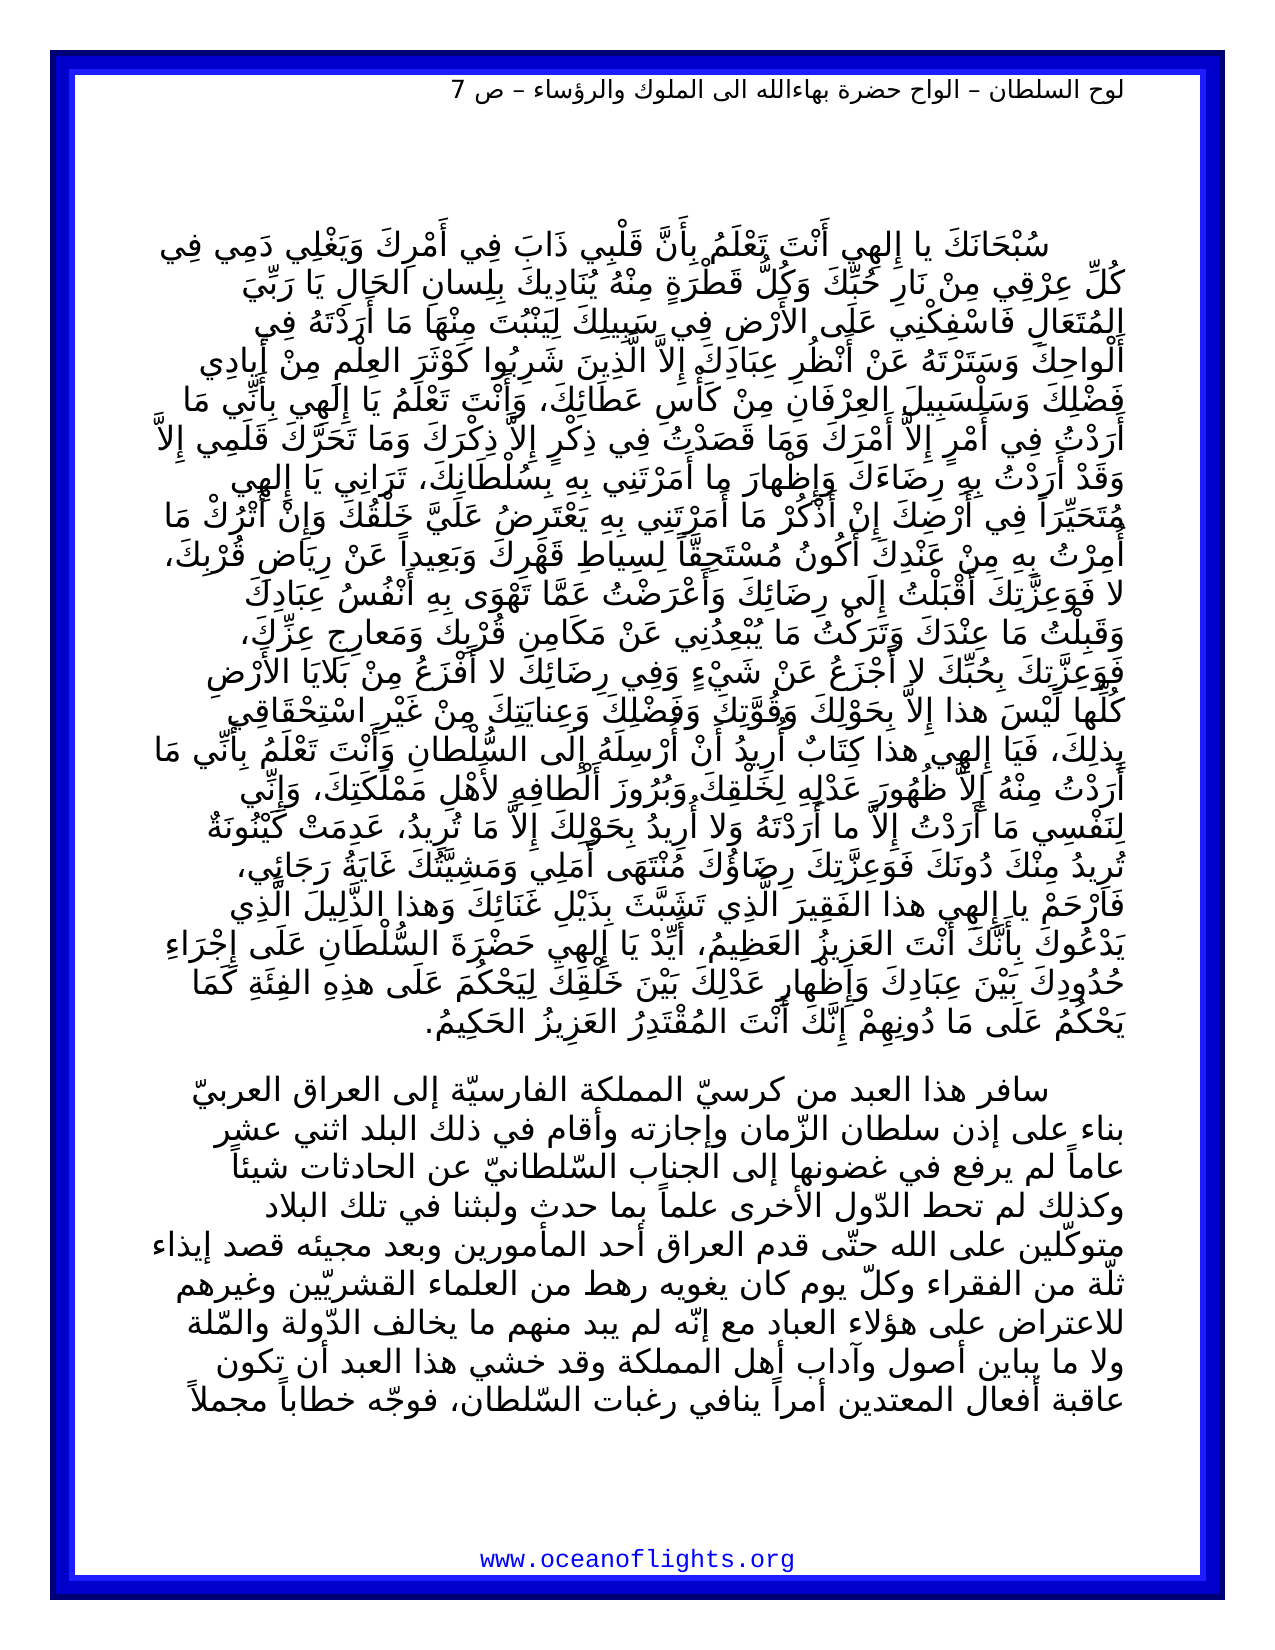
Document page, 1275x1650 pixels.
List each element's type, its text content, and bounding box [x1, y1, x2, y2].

text سُبْحَانَكَ يا إِلهِي أَنْتَ تَعْلَمُ بِأَنَّ قَلْبِي ذَابَ فِي أَمْرِكَ وَيَغْلِي دَمِي فِي كُلِّ عِرْقِي مِنْ نَارِ حُبِّكَ وَكُلُّ قَطْرَةٍ مِنْهُ يُنَادِيكَ بِلِسانِ الحَالِ يَا رَبِّيَ المُتَعَالِ فَاسْفِكْنِي عَلَى الأَرْضِ فِي سَبِيلِكَ لِيَنْبُتَ مِنْهَا مَا أَرَدْتَهُ فِي أَلْواحِكَ وَسَتَرْتَهُ عَنْ أَنْظُرِ عِبَادِكَ إِلاَّ الَّذِينَ شَرِبُوا كَوْثَرَ العِلْمِ مِنْ أَيادِي فَضْلِكَ وَسَلْسَبِيلَ العِرْفَانِ مِنْ كَأْسِ عَطَائِكَ، وَأَنْتَ تَعْلَمُ يَا إِلهِي بِأَنِّي مَا أَرَدْتُ فِي أَمْرٍ إِلاَّ أَمْرَكَ وَمَا قَصَدْتُ فِي ذِكْرٍ إِلاَّ ذِكْرَكَ وَمَا تَحَرَّكَ قَلَمِي إِلاَّ وَقَدْ أَرَدْتُ بِهِ رِضَاءَكَ وَإِظْهارَ ما أَمَرْتَنِي بِهِ بِسُلْطَانِكَ، تَرَانِي يَا إِلهِي مُتَحَيِّرَاً فِي أَرْضِكَ إِنْ أَذْكُرْ مَا أَمَرْتَنِي بِهِ يَعْتَرِضُ عَلَيَّ خَلْقُكَ وَإِنْ أَتْرُكْ مَا أُمِرْتُ بِهِ مِنْ عَنْدِكَ أَكُونُ مُسْتَحِقَّاً لِسِياطِ قَهْرِكَ وَبَعِيداً عَنْ رِيَاضِ قُرْبِكَ، لا فَوَعِزَّتِكَ أَقْبَلْتُ إِلَى رِضَائِكَ وَأَعْرَضْتُ عَمَّا تَهْوَى بِهِ أَنْفُسُ عِبَادِكَ وَقَبِلْتُ مَا عِنْدَكَ وَتَرَكْتُ مَا يُبْعِدُنِي عَنْ مَكَامِنِ قُرْبِك وَمَعارِجِ عِزِّكَ، فَوَعِزَّتِكَ بِحُبِّكَ لا أَجْزَعُ عَنْ شَيْءٍ وَفِي رِضَائِكَ لا أَفْزَعُ مِنْ بَلايَا الأَرْضِ كُلِّها لَيْسَ هذا إِلاَّ بِحَوْلِكَ وَقُوَّتِكَ وَفَضْلِكَ وَعِنايَتِكَ مِنْ غَيْرِ اسْتِحْقَاقِي بِذلِكَ، فَيَا إِلهِي هذا كِتَابٌ أُرِيدُ أَنْ أُرْسِلَهُ إِلَى السُّلْطانِ وَأَنْتَ تَعْلَمُ بِأَنِّي مَا أَرَدْتُ مِنْهُ إِلاَّ ظُهُورَ عَدْلِهِ لِخَلْقِكَ وَبُرُوزَ أَلْطافِهِ لأَهْلِ مَمْلَكَتِكَ، وَإِنِّي لِنَفْسِي مَا أَرَدْتُ إِلاَّ ما أَرَدْتَهُ وَلا أُرِيدُ بِحَوْلِكَ إِلاَّ مَا تُرِيدُ، عَدِمَتْ كَيْنُونَةٌ تُرِيدُ مِنْكَ دُونَكَ فَوَعِزَّتِكَ رِضَاؤُكَ مُنْتَهَى أَمَلِي وَمَشِيَّتُكَ غَايَةُ رَجَائِي، فَارْحَمْ يا إِلهِي هذا الفَقِيرَ الَّذِي تَشَبَّثَ بِذَيْلِ غَنَائِكَ وَهذا الذَّلِيلَ الَّذِي يَدْعُوكَ بِأَنَّكَ أَنْتَ العَزِيزُ العَظِيمُ، أَيِّدْ يَا إِلهِي حَضْرَةَ السُّلْطَانِ عَلَى إِجْرَاءِ حُدُودِكَ بَيْنَ عِبَادِكَ وَإِظْهارِ عَدْلِكَ بَيْنَ خَلْقِكَ لِيَحْكُمَ عَلَى هذِهِ الفِئَةِ كَمَا يَحْكُمُ عَلَى مَا دُونِهِمْ إِنَّكَ أَنْتَ المُقْتَدِرُ العَزِيزُ الحَكِيمُ. [150, 225, 1125, 1041]
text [150, 1070, 1125, 1420]
